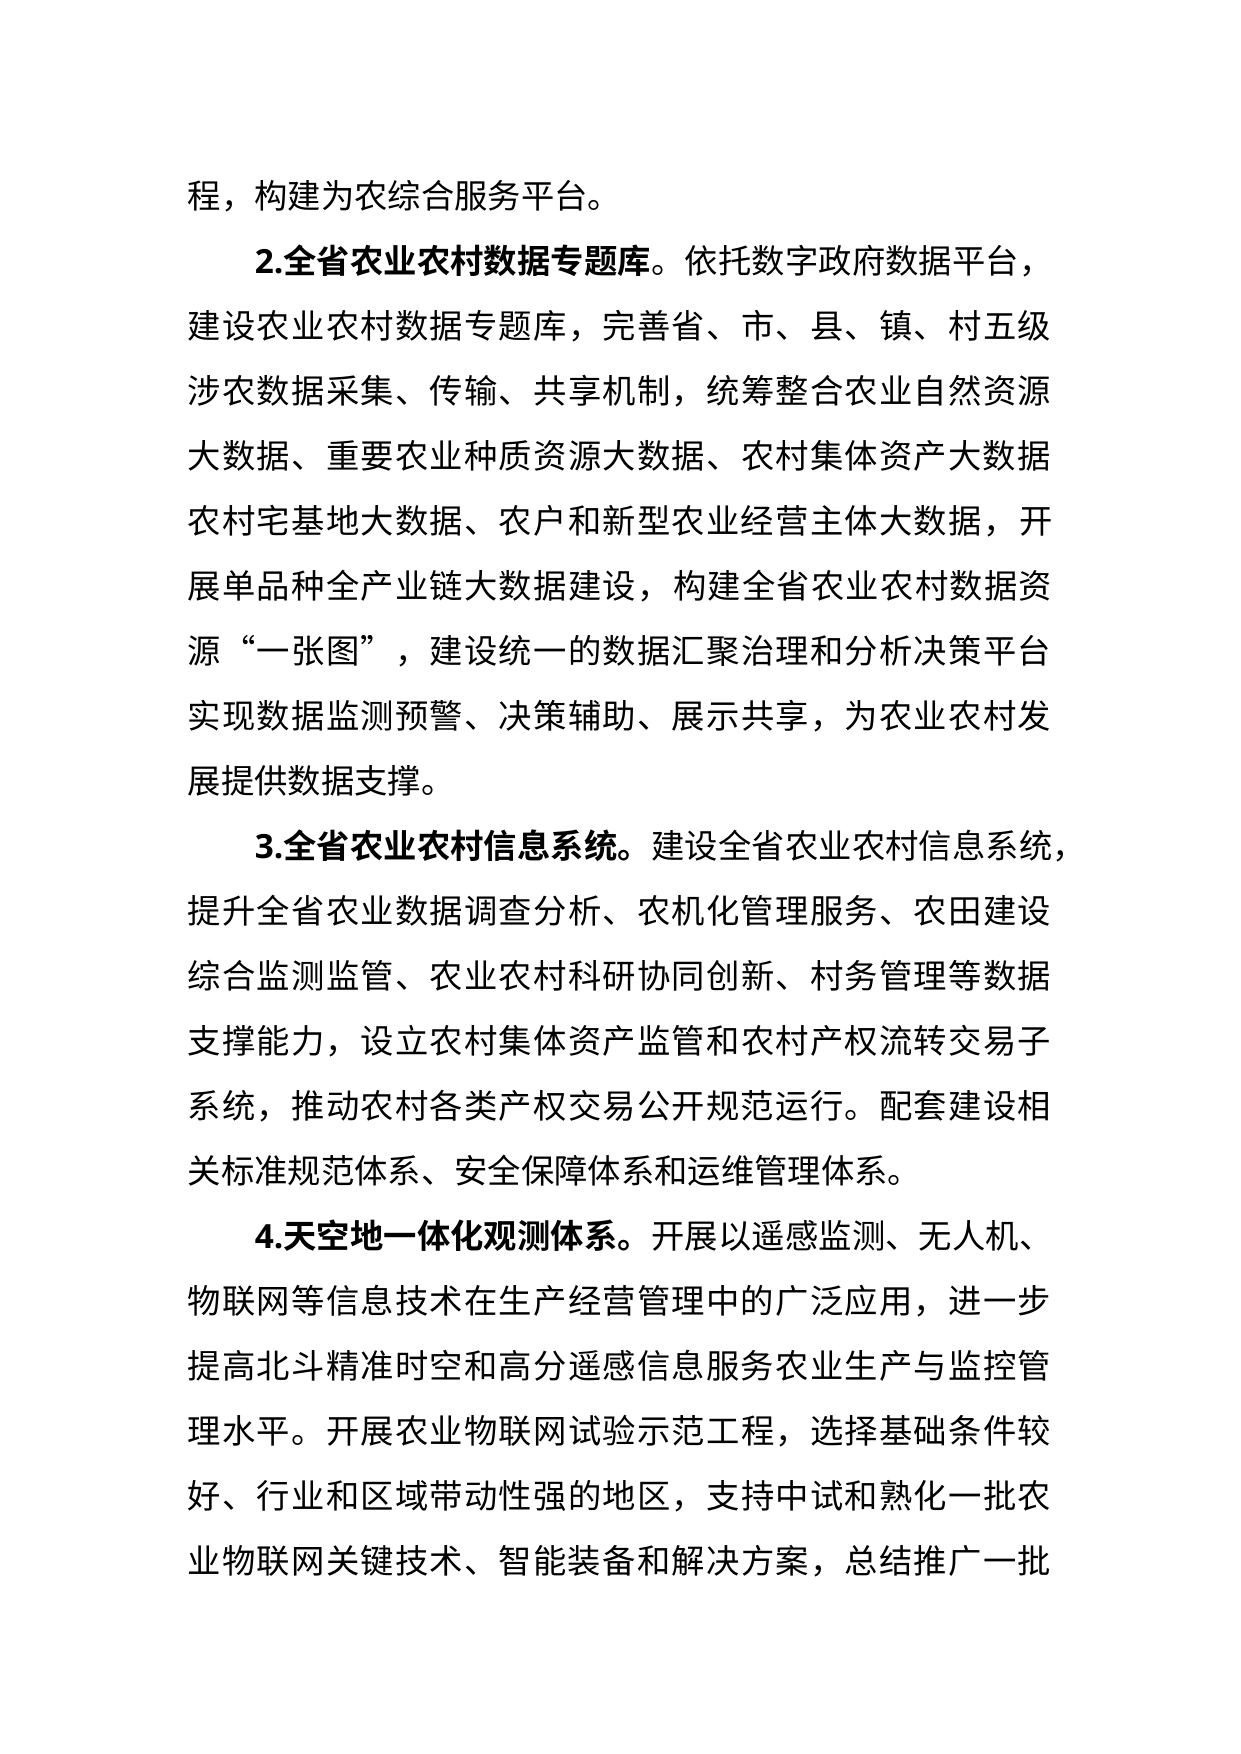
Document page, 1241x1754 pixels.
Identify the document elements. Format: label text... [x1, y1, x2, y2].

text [187, 162, 1053, 227]
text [187, 1202, 1053, 1592]
text 3.全省农业农村信息系统。建设全省农业农村信息系统，提升全省农业数据调查分析、农机化管理服务、农田建设综合监测监管、农业农村科研协同创新、村务管理等数据支撑能力，设立农村集体资产监管和农村产权流转交易子系统，推动农村各类产权交易公开规范运行。配套建设相关标准规范体系、安全保障体系和运维管理体系。 [187, 812, 1053, 1202]
text 2.全省农业农村数据专题库。依托数字政府数据平台，建设农业农村数据专题库，完善省、市、县、镇、村五级涉农数据采集、传输、共享机制，统筹整合农业自然资源大数据、重要农业种质资源大数据、农村集体资产大数据、农村宅基地大数据、农户和新型农业经营主体大数据，开展单品种全产业链大数据建设，构建全省农业农村数据资源“一张图”，建设统一的数据汇聚治理和分析决策平台，实现数据监测预警、决策辅助、展示共享，为农业农村发展提供数据支撑。 [187, 227, 1053, 812]
